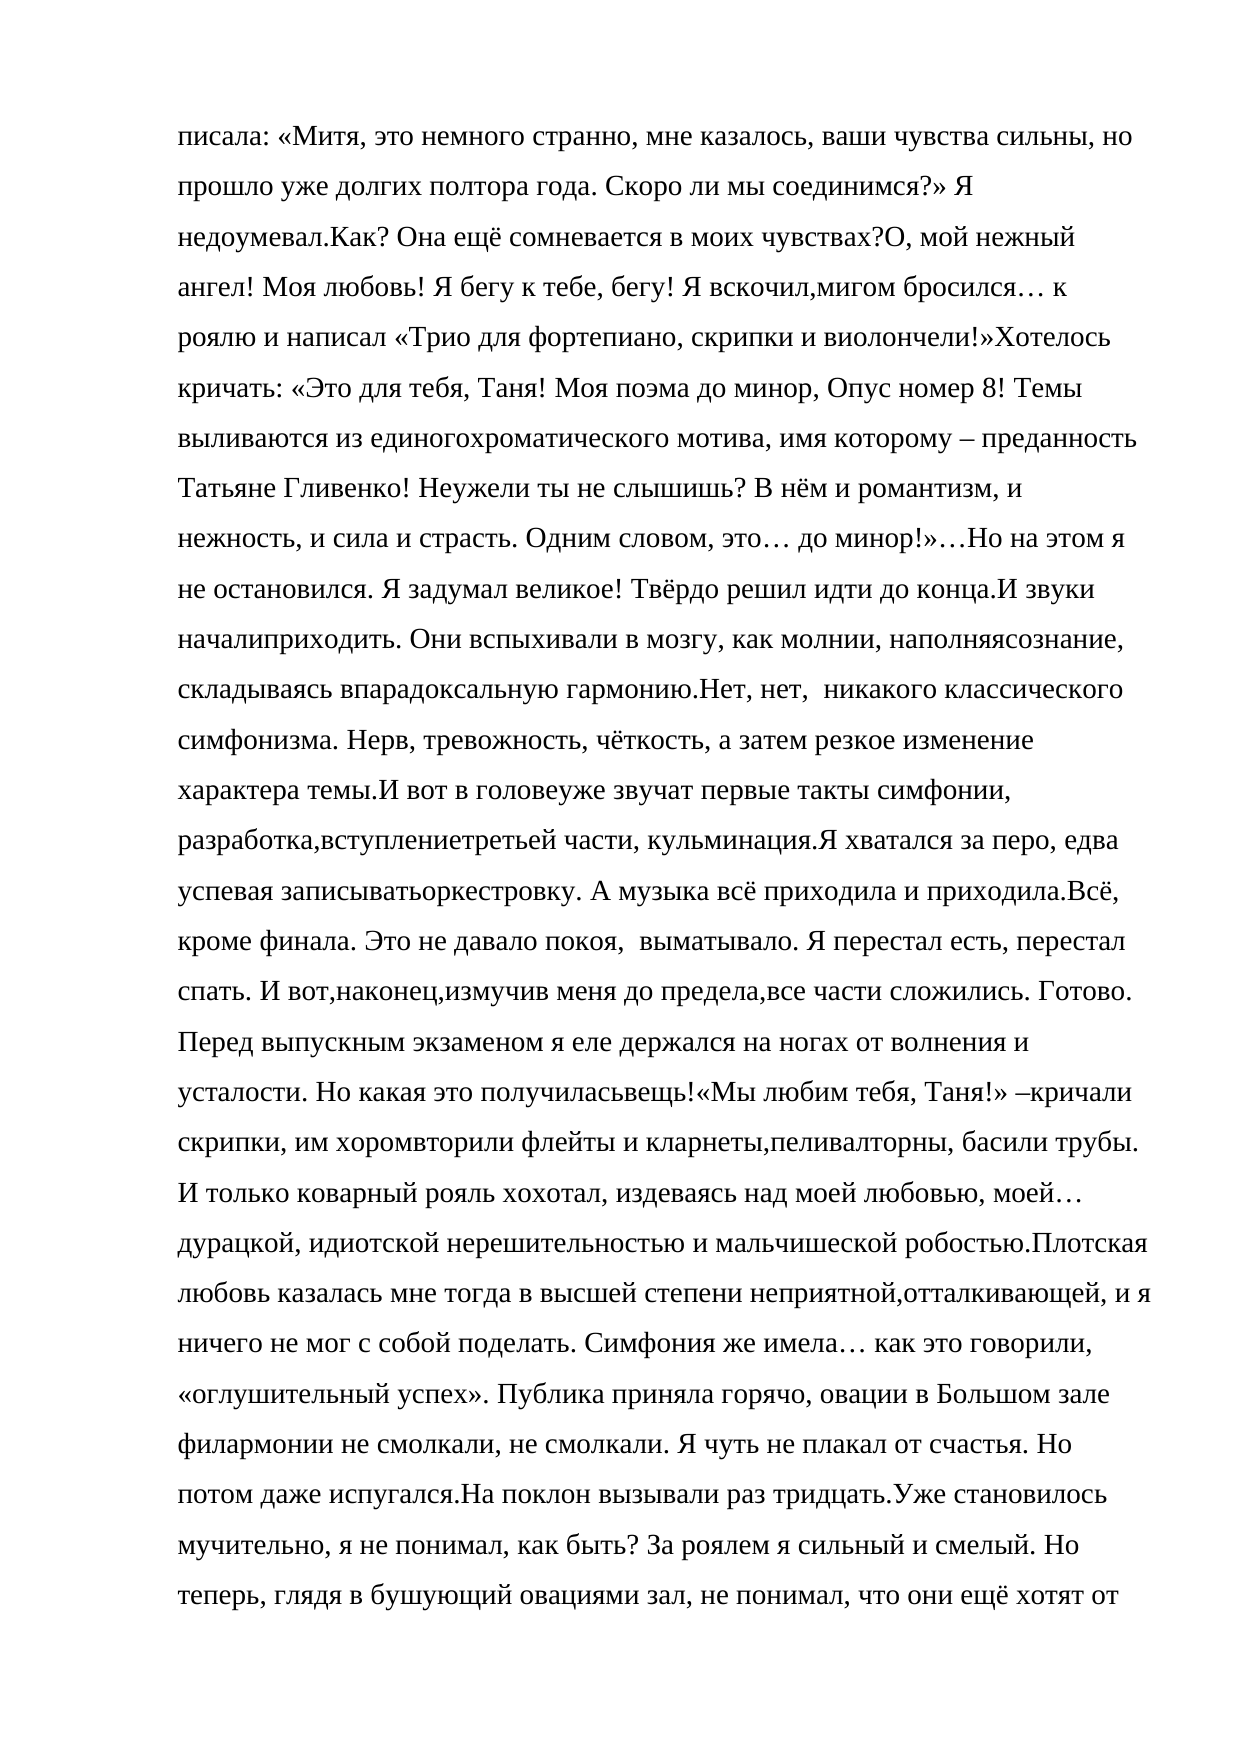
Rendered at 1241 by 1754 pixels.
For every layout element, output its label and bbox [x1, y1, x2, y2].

text [177, 118, 1152, 1611]
